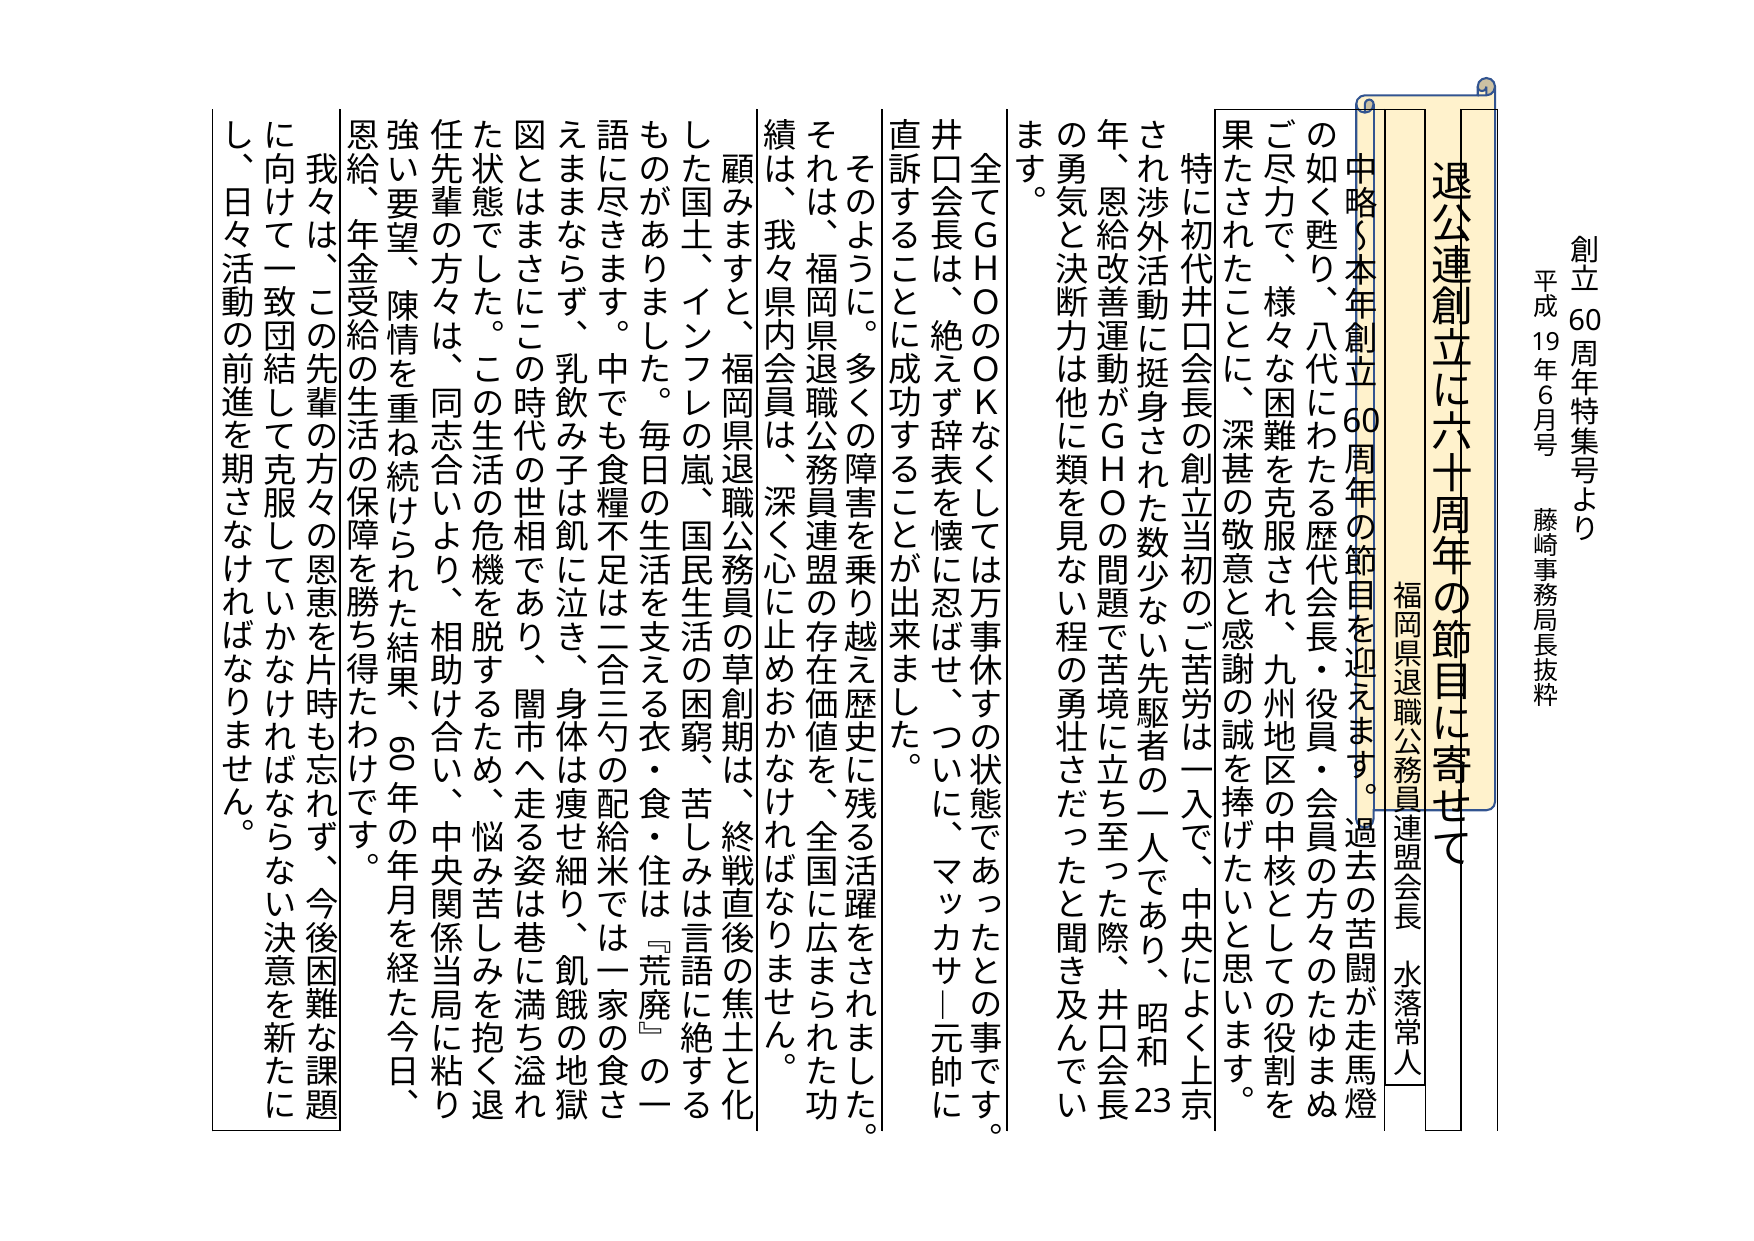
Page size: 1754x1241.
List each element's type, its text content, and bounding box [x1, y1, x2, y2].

text 福岡県退職公務員連盟会長 水落常人 [1386, 110, 1424, 1084]
text 中略～本年創立60周年の節目を迎えます。過去の苦闘が走馬燈の如く甦り、八代にわたる歴代会長・役員・会員の方々のたゆまぬご尽力で、様々な困難を克服され、九州地区の中核としての役割を果たされたことに、深甚の敬意と感謝の誠を捧げたいと思います。 [1216, 110, 1384, 1131]
text 全てＧＨＯのＯＫなくしては万事休すの状態であったとの事です。井口会長は、絶えず辞表を懐に忍ばせ、ついに、マッカサ―元帥に直訴することに成功することが出来ました。 [883, 118, 1006, 1122]
text そのように。多くの障害を乗り越え歴史に残る活躍をされました。それは、福岡県退職公務員連盟の存在価値を、全国に広まられた功績は、我々県内会員は、深く心に止めおかなければなりません。 [758, 118, 881, 1122]
text 我々は、この先輩の方々の恩恵を片時も忘れず、今後困難な課題に向けて一致団結して克服していかなければならない決意を新たにし、日々活動の前進を期さなければなりません。 [213, 109, 339, 1130]
text 退公連創立に六十周年の節目に寄せて [1426, 109, 1460, 1130]
text 創立60周年特集号より [1564, 118, 1606, 1122]
text 顧みますと、福岡県退職公務員の草創期は、終戦直後の焦土と化した国土、インフレの嵐、国民生活の困窮、苦しみは言語に絶するものがありました。毎日の生活を支える衣・食・住は『荒廃』の一語に尽きます。中でも食糧不足は二合三勺の配給米では一家の食さえままならず、乳飲み子は飢に泣き、身体は痩せ細り、飢餓の地獄図とはまさにこの時代の世相であり、闇市へ走る姿は巷に満ち溢れた状態でした。この生活の危機を脱するため、悩み苦しみを抱く退任先輩の方々は、同志合いより、相助け合い、中央関係当局に粘り強い要望、陳情を重ね続けられた結果、60年の年月を経た今日、恩給、年金受給の生活の保障を勝ち得たわけです。 [343, 118, 756, 1122]
text 平成19年６月号 藤崎事務局長抜粋 [1527, 118, 1564, 1122]
text 特に初代井口会長の創立当初のご苦労は一入で、中央によく上京され渉外活動に挺身された数少ない先駆者の一人であり、昭和23年、恩給改善運動がＧＨＯの間題で苦境に立ち至った際、井口会長の勇気と決断力は他に類を見ない程の勇壮さだったと聞き及んでいます。 [1008, 118, 1214, 1122]
